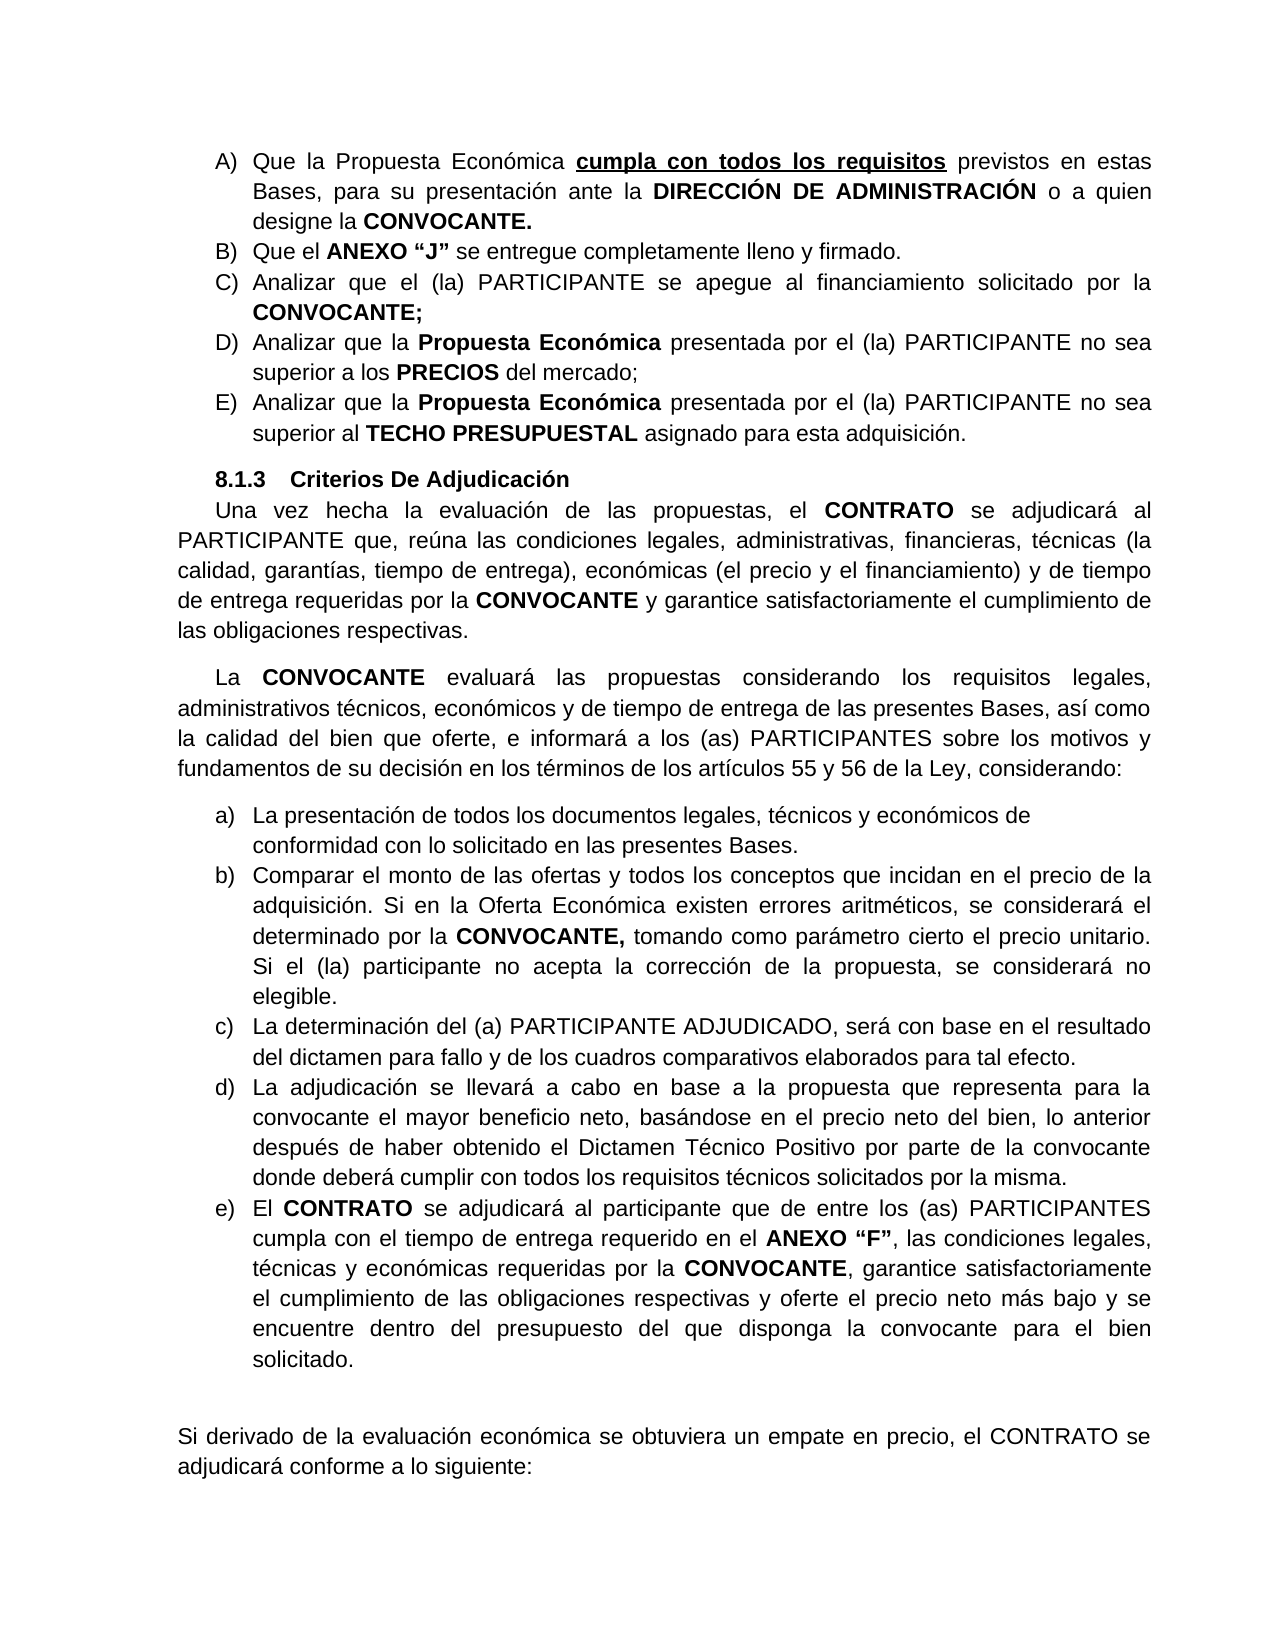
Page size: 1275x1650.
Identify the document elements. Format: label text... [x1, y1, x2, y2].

list Que el ANEXO “J” se entregue completamente lleno y firmado. [215, 238, 1152, 264]
list La determinación del (a) PARTICIPANTE ADJUDICADO, será con base en el resultado del dictamen para fallo y de los cuadros comparativos elaborados para tal efecto. [215, 1013, 1152, 1070]
text La CONVOCANTE evaluará las propuestas considerando los requisitos legales, administrativos técnicos, económicos y de tiempo de entrega de las presentes Bases, así como la calidad del bien que oferte, e informará a los (as) PARTICIPANTES sobre los motivos y fundamentos de su decisión en los términos de los artículos 55 y 56 de la Ley, considerando: [177, 664, 1152, 781]
list Analizar que el (la) PARTICIPANTE se apegue al financiamiento solicitado por la CONVOCANTE; [215, 268, 1152, 325]
list La presentación de todos los documentos legales, técnicos y económicos de conformidad con lo solicitado en las presentes Bases. [215, 802, 1152, 858]
text Si derivado de la evaluación económica se obtuviera un empate en precio, el CONTRATO se adjudicará conforme a lo siguiente: [177, 1423, 1152, 1479]
text Una vez hecha la evaluación de las propuestas, el CONTRATO se adjudicará al PARTICIPANTE que, reúna las condiciones legales, administrativas, financieras, técnicas (la calidad, garantías, tiempo de entrega), económicas (el precio y el financiamiento) y de tiempo de entrega requeridas por la CONVOCANTE y garantice satisfactoriamente el cumplimiento de las obligaciones respectivas. [177, 497, 1152, 644]
list Que la Propuesta Económica cumpla con todos los requisitos previstos en estas Bases, para su presentación ante la DIRECCIÓN DE ADMINISTRACIÓN o a quien designe la CONVOCANTE. [215, 148, 1152, 234]
list Analizar que la Propuesta Económica presentada por el (la) PARTICIPANTE no sea superior al TECHO PRESUPUESTAL asignado para esta adquisición. [215, 389, 1152, 446]
list Comparar el monto de las ofertas y todos los conceptos que incidan en el precio de la adquisición. Si en la Oferta Económica existen errores aritméticos, se considerará el determinado por la CONVOCANTE, tomando como parámetro cierto el precio unitario. Si el (la) participante no acepta la corrección de la propuesta, se considerará no elegible. [215, 862, 1152, 1009]
list Analizar que la Propuesta Económica presentada por el (la) PARTICIPANTE no sea superior a los PRECIOS del mercado; [215, 329, 1152, 385]
list La adjudicación se llevará a cabo en base a la propuesta que representa para la convocante el mayor beneficio neto, basándose en el precio neto del bien, lo anterior después de haber obtenido el Dictamen Técnico Positivo por parte de la convocante donde deberá cumplir con todos los requisitos técnicos solicitados por la misma. [215, 1074, 1152, 1191]
subtitle Criterios De Adjudicación [215, 466, 1152, 493]
list El CONTRATO se adjudicará al participante que de entre los (as) PARTICIPANTES cumpla con el tiempo de entrega requerido en el ANEXO “F”, las condiciones legales, técnicas y económicas requeridas por la CONVOCANTE, garantice satisfactoriamente el cumplimiento de las obligaciones respectivas y oferte el precio neto más bajo y se encuentre dentro del presupuesto del que disponga la convocante para el bien solicitado. [215, 1194, 1152, 1372]
